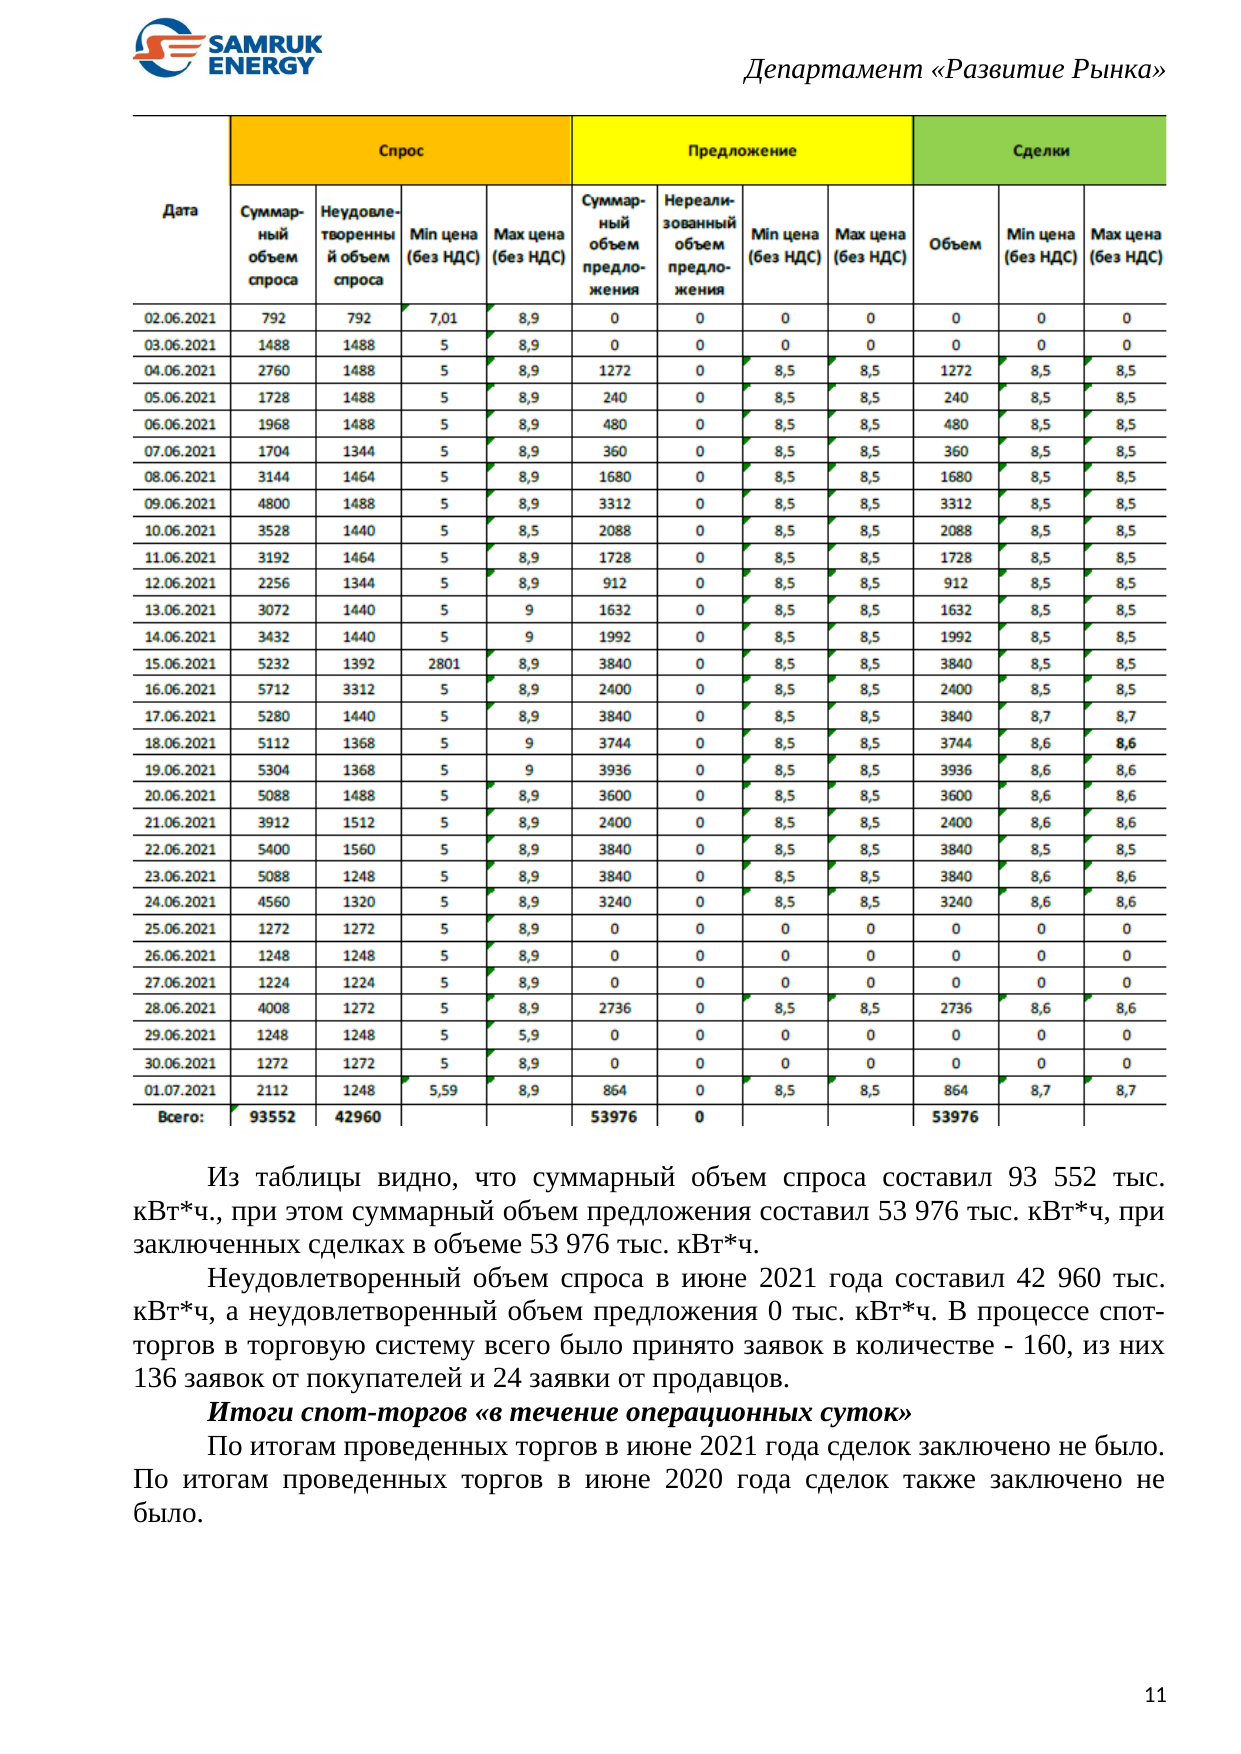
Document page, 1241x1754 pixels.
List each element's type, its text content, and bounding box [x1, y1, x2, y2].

subtitle Итоги спот-торгов «в течение операционных суток» [133, 1394, 1167, 1428]
picture [132, 17, 323, 82]
subtitle Неудовлетворенный объем спроса в июне 2021 года составил 42 960 тыс. кВт*ч, а неудовлетворенный объем предложения 0 тыс. кВт*ч. В процессе спот-торгов в торговую систему всего было принято заявок в количестве - 160, из них 136 заявок от покупателей и 24 заявки от продавцов. [133, 1260, 1167, 1394]
subtitle По итогам проведенных торгов в июне 2021 года сделок заключено не было. По итогам проведенных торгов в июне 2020 года сделок также заключено не было. [133, 1428, 1167, 1528]
subtitle Из таблицы видно, что суммарный объем спроса составил 93 552 тыс. кВт*ч., при этом суммарный объем предложения составил 53 976 тыс. кВт*ч, при заключенных сделках в объеме 53 976 тыс. кВт*ч. [133, 1159, 1167, 1260]
